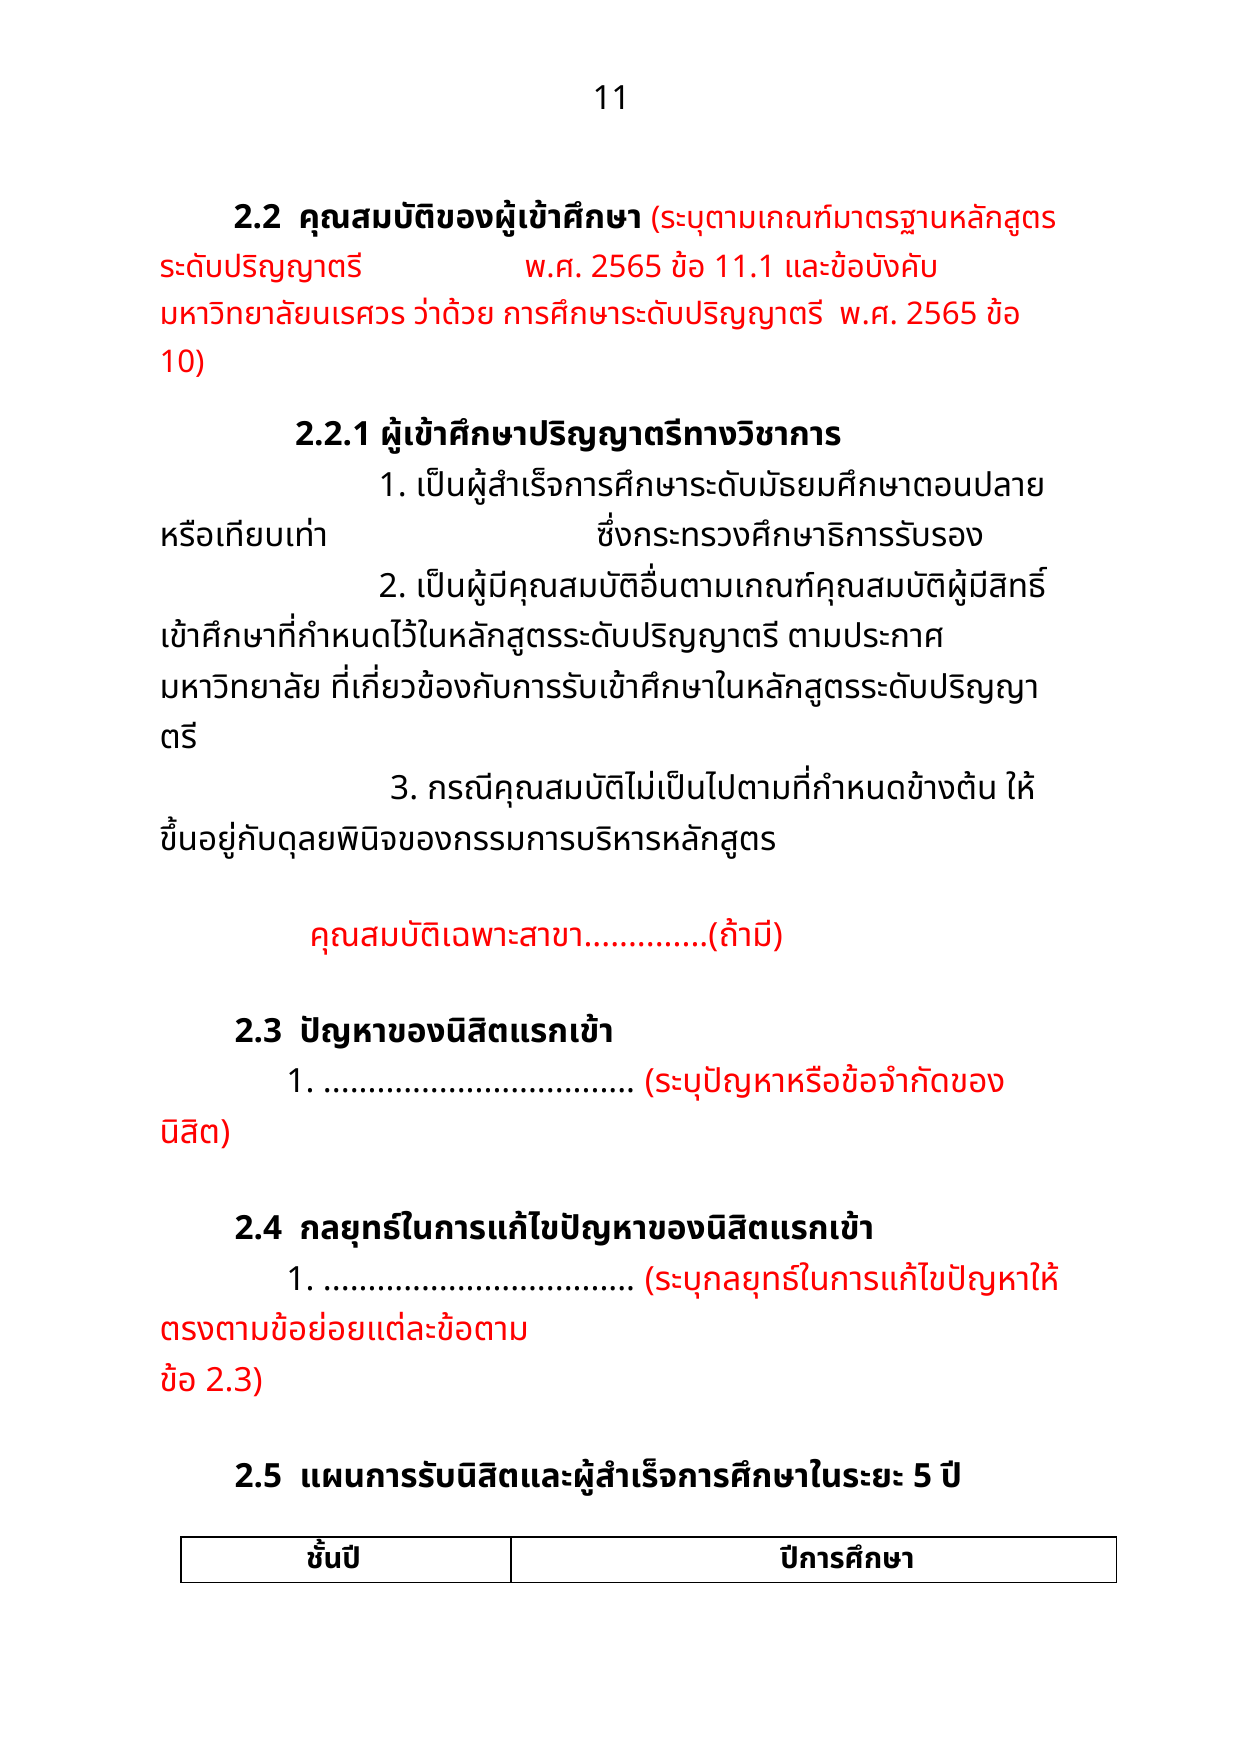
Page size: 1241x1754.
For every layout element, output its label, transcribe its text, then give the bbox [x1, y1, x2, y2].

text 1. ................................... (ระบุกลยุทธ์ในการแก้ไขปัญหาให้ตรงตามข้อย่อยแต่ละข้อตาม [159, 1254, 1063, 1356]
text 1. เป็นผู้สำเร็จการศึกษาระดับมัธยมศึกษาตอนปลายหรือเทียบเท่า ซึ่งกระทรวงศึกษาธิการรับรอง [159, 461, 1063, 562]
text 2.5 แผนการรับนิสิตและผู้สำเร็จการศึกษาในระยะ 5 ปี [159, 1452, 1063, 1502]
table_header ชั้นปี [182, 1538, 510, 1582]
text ข้อ 2.3) [159, 1356, 1063, 1406]
text 1. ................................... (ระบุปัญหาหรือข้อจำกัดของนิสิต) [159, 1057, 1063, 1158]
text 2.2.1 ผู้เข้าศึกษาปริญญาตรีทางวิชาการ [197, 410, 1063, 461]
text คุณสมบัติเฉพาะสาขา..............(ถ้ามี) [159, 911, 1063, 961]
table_header ปีการศึกษา [512, 1538, 1116, 1582]
text 2.3 ปัญหาของนิสิตแรกเข้า [159, 1007, 1063, 1057]
text 2. เป็นผู้มีคุณสมบัติอื่นตามเกณฑ์คุณสมบัติผู้มีสิทธิ์เข้าศึกษาที่กำหนดไว้ในหลักสูตรระดับปริญญาตรี ตามประกาศมหาวิทยาลัย ที่เกี่ยวข้องกับการรับเข้าศึกษาในหลักสูตรระดับปริญญาตรี [159, 562, 1063, 764]
text 2.2 คุณสมบัติของผู้เข้าศึกษา (ระบุตามเกณฑ์มาตรฐานหลักสูตรระดับปริญญาตรี พ.ศ. 2565 ข้อ 11.1 และข้อบังคับมหาวิทยาลัยนเรศวร ว่าด้วย การศึกษาระดับปริญญาตรี พ.ศ. 2565 ข้อ 10) [159, 193, 1063, 381]
text 3. กรณีคุณสมบัติไม่เป็นไปตามที่กำหนดข้างต้น ให้ขึ้นอยู่กับดุลยพินิจของกรรมการบริหารหลักสูตร [159, 764, 1063, 865]
text 2.4 กลยุทธ์ในการแก้ไขปัญหาของนิสิตแรกเข้า [159, 1204, 1063, 1254]
